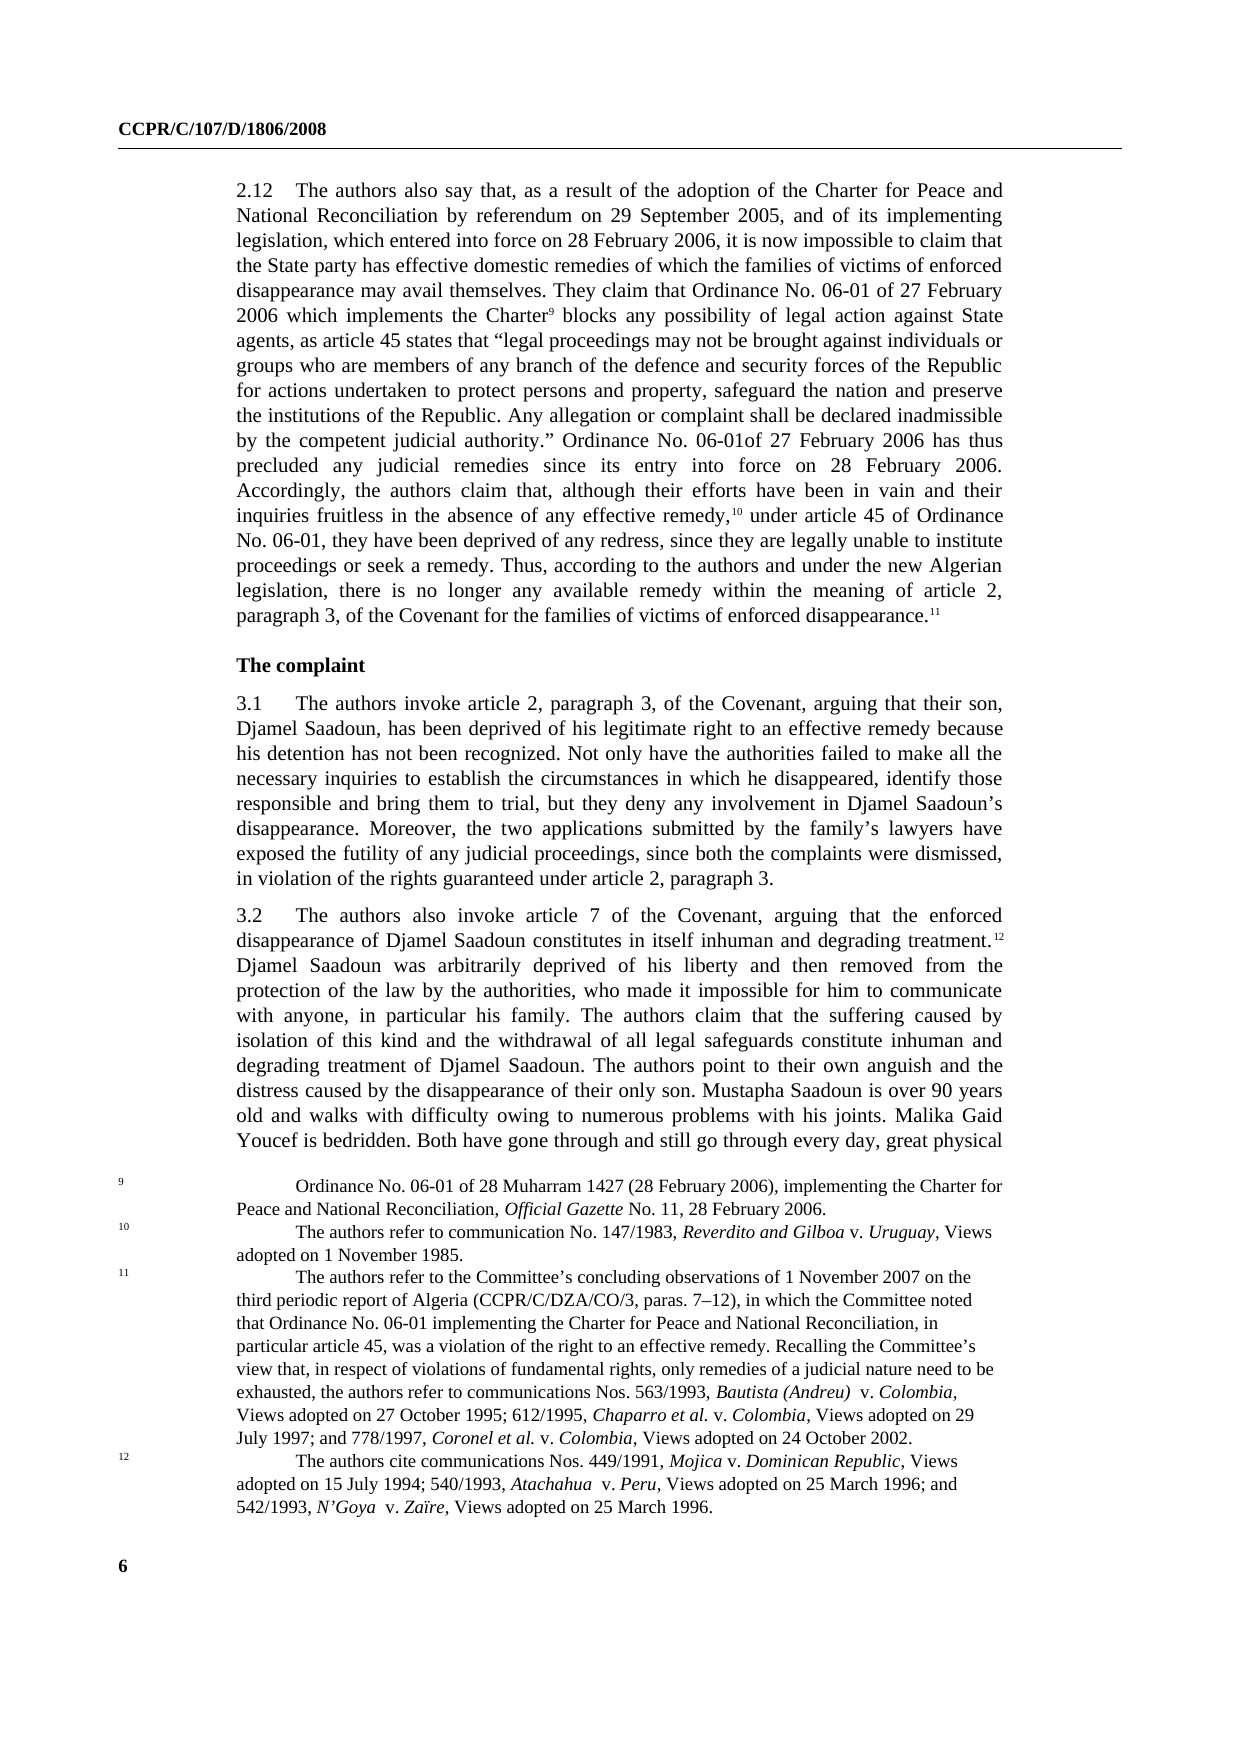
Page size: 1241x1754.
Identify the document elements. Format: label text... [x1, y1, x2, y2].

text 2.12 The authors also say that, as a result of the adoption of the Charter for Peace and National Reconciliation by referendum on 29 September 2005, and of its implementing legislation, which entered into force on 28 February 2006, it is now impossible to claim that the State party has effective domestic remedies of which the families of victims of enforced disappearance may avail themselves. They claim that Ordinance No. 06-01 of 27 February 2006 which implements the Charter blocks any possibility of legal action against State agents, as article 45 states that “legal proceedings may not be brought against individuals or groups who are members of any branch of the defence and security forces of the Republic for actions undertaken to protect persons and property, safeguard the nation and preserve the institutions of the Republic. Any allegation or complaint shall be declared inadmissible by the competent judicial authority.” Ordinance No. 06-01of 27 February 2006 has thus precluded any judicial remedies since its entry into force on 28 February 2006. Accordingly, the authors claim that, although their efforts have been in vain and their inquiries fruitless in the absence of any effective remedy, under article 45 of Ordinance No. 06-01, they have been deprived of any redress, since they are legally unable to institute proceedings or seek a remedy. Thus, according to the authors and under the new Algerian legislation, there is no longer any available remedy within the meaning of article 2, paragraph 3, of the Covenant for the families of victims of enforced disappearance. [236, 177, 1004, 627]
text 3.1 The authors invoke article 2, paragraph 3, of the Covenant, arguing that their son, Djamel Saadoun, has been deprived of his legitimate right to an effective remedy because his detention has not been recognized. Not only have the authorities failed to make all the necessary inquiries to establish the circumstances in which he disappeared, identify those responsible and bring them to trial, but they deny any involvement in Djamel Saadoun’s disappearance. Moreover, the two applications submitted by the family’s lawyers have exposed the futility of any judicial proceedings, since both the complaints were dismissed, in violation of the rights guaranteed under article 2, paragraph 3. [236, 690, 1004, 890]
text The complaint [118, 652, 1004, 677]
text 3.2 The authors also invoke article 7 of the Covenant, arguing that the enforced disappearance of Djamel Saadoun constitutes in itself inhuman and degrading treatment. Djamel Saadoun was arbitrarily deprived of his liberty and then removed from the protection of the law by the authorities, who made it impossible for him to communicate with anyone, in particular his family. The authors claim that the suffering caused by isolation of this kind and the withdrawal of all legal safeguards constitute inhuman and degrading treatment of Djamel Saadoun. The authors point to their own anguish and the distress caused by the disappearance of their only son. Mustapha Saadoun is over 90 years old and walks with difficulty owing to numerous problems with his joints. Malika Gaid Youcef is bedridden. Both have gone through and still go through every day, great physical and psychological suffering owing to their son’s disappearance; they live with the constant anguish that they may die without seeing their son again or without learning the truth about his disappearance after 11 long years. Accordingly, they claim to be themselves victims of a violation of article 7 of the Covenant and cite the Committee’s case law. [236, 902, 1004, 1152]
